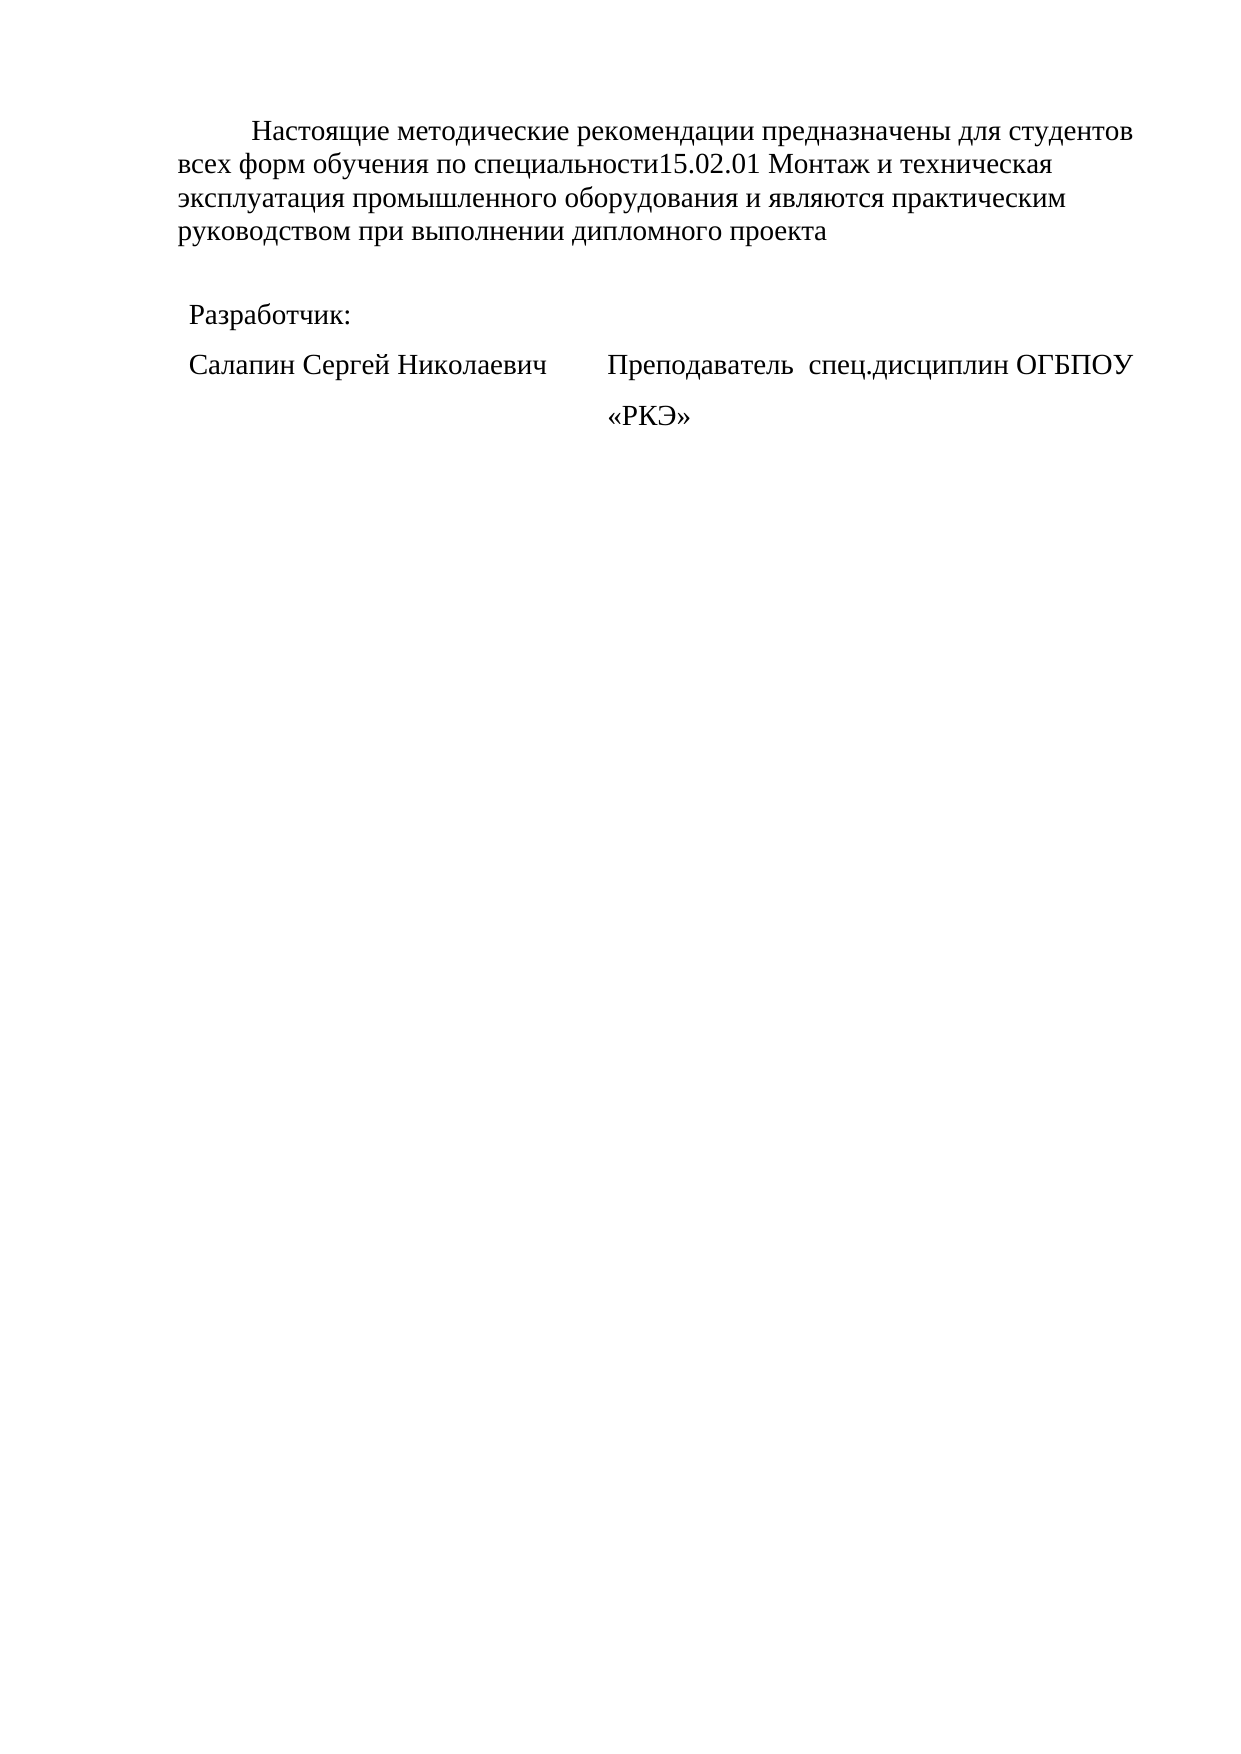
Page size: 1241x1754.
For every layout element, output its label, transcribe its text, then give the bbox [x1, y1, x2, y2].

table_header Разработчик: Салапин Сергей Николаевич [177, 247, 596, 800]
text Настоящие методические рекомендации предназначены для студентов всех форм обучения по специальности15.02.01 Монтаж и техническая эксплуатация промышленного оборудования и являются практическим руководством при выполнении дипломного проекта [177, 113, 1181, 247]
table_header Преподаватель спец.дисциплин ОГБПОУ «РКЭ» [596, 247, 1203, 800]
